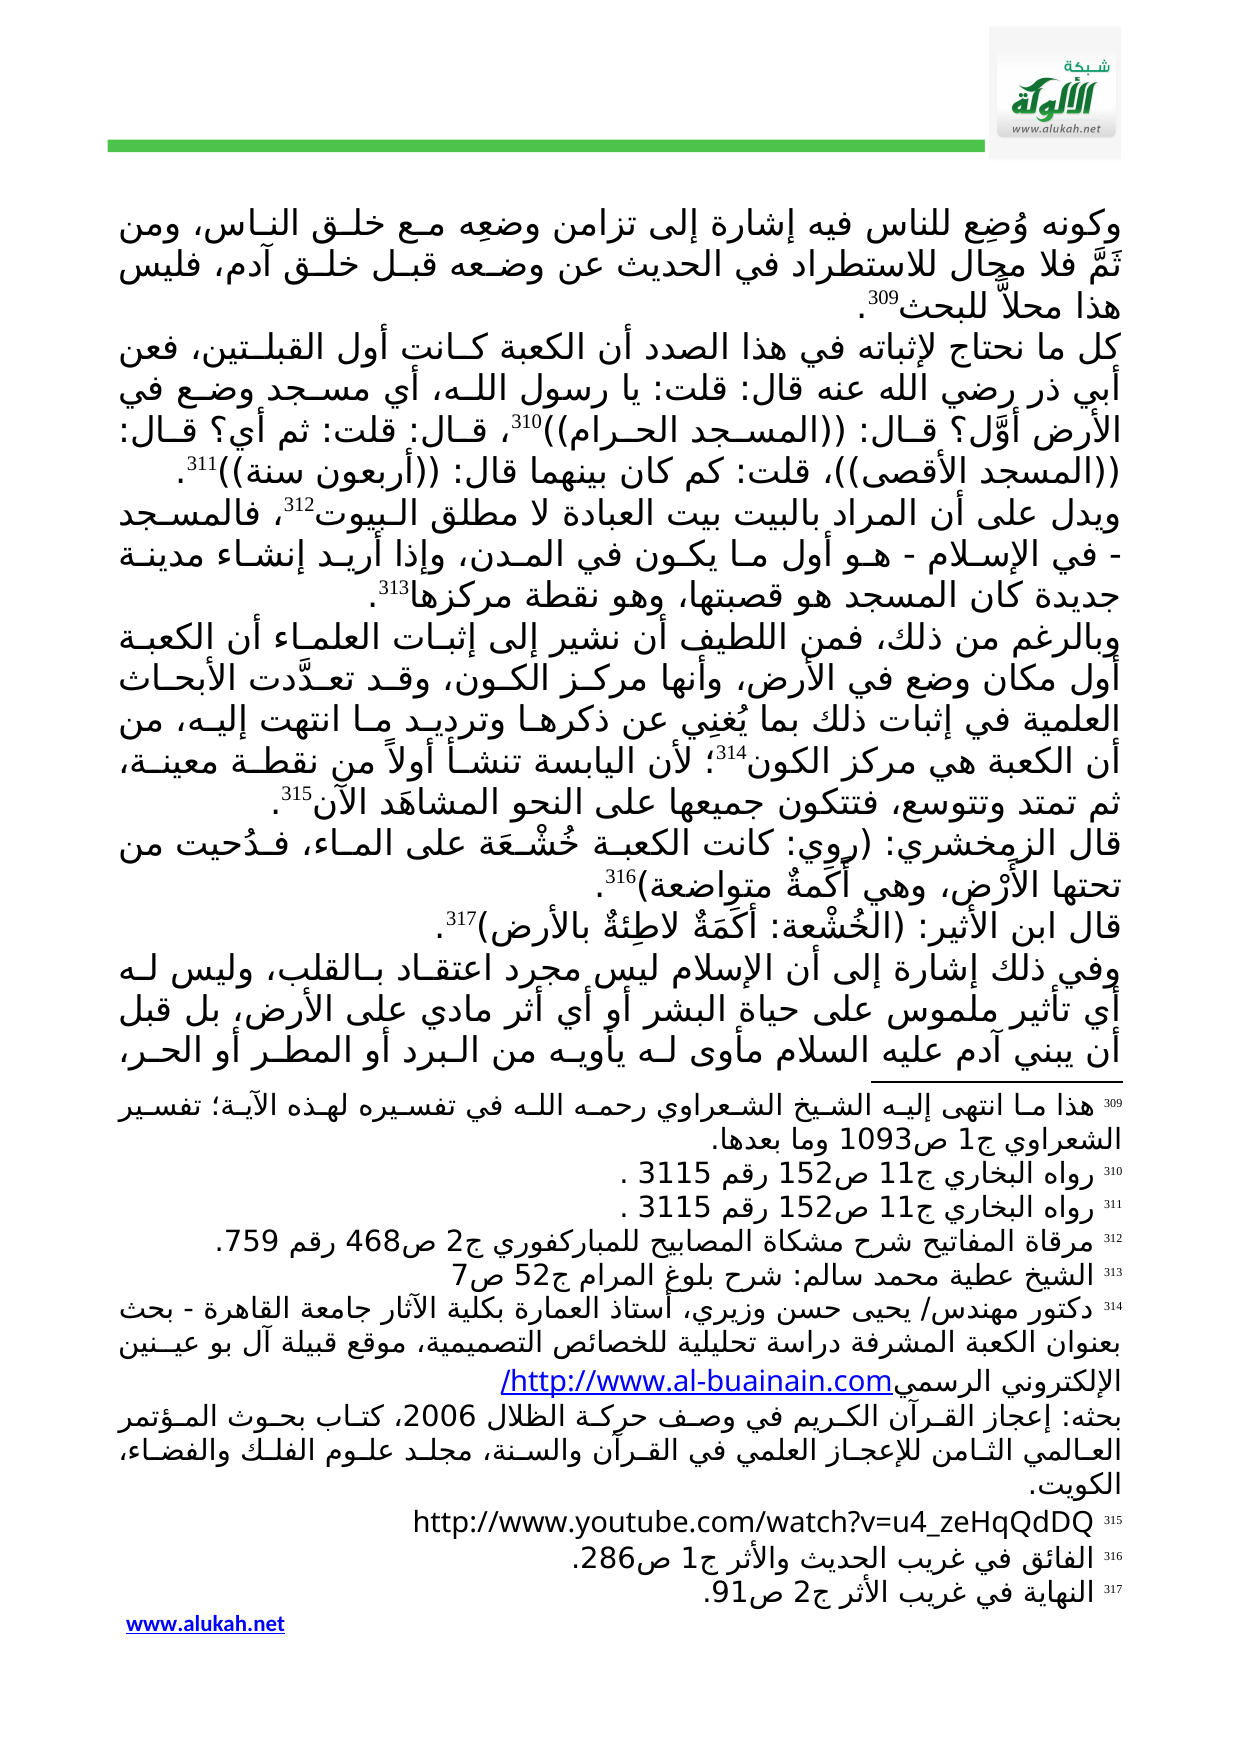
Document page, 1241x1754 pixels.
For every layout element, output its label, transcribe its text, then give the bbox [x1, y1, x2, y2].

text ويدل على أن المراد بالبيت بيت العبادة لا مطلق البيوت، فالمسجد - في الإسلام - هو أول ما يكون في المدن، وإذا أريد إنشاء مدينة جديدة كان المسجد هو قصبتها، وهو نقطة مركزها. [118, 492, 1122, 616]
text وكونه وُضِع للناس فيه إشارة إلى تزامن وضعِه مع خلق الناس، ومن ثَمَّ فلا مجال للاستطراد في الحديث عن وضعه قبل خلق آدم، فليس هذا محلاًّ للبحث. [118, 203, 1122, 327]
text قال الزمخشري: (روي: كانت الكعبة خُشْعَة على الماء، فدُحيت من تحتها الأَرْض، وهي أَكَمةٌ متواضعة). [118, 823, 1122, 906]
text وبالرغم من ذلك، فمن اللطيف أن نشير إلى إثبات العلماء أن الكعبة أول مكان وضع في الأرض، وأنها مركز الكون، وقد تعدَّدت الأبحاث العلمية في إثبات ذلك بما يُغنِي عن ذكرها وترديد ما انتهت إليه، من أن الكعبة هي مركز الكون؛ لأن اليابسة تنشأ أولاً من نقطة معينة، ثم تمتد وتتوسع، فتتكون جميعها على النحو المشاهَد الآن. [118, 616, 1122, 823]
text وفي ذلك إشارة إلى أن الإسلام ليس مجرد اعتقاد بالقلب، وليس له أي تأثير ملموس على حياة البشر أو أي أثر مادي على الأرض، بل قبل أن يبني آدم عليه السلام مأوى له يأويه من البرد أو المطر أو الحر، فإنه لا بد وأن يتَّجِه إلى بيت الله الحرام، فعن قتادة قال: (وضَع الله تعالى البيت مع آدم حين أُهبِط إلى الأرض)، وهذا لا ينافي أن الأرض جعلت مسجدًا وطهورًا، يقول النبي صلى الله عليه وسلم: ((أُعطِيتُ خمسًا لم يُعطَهن أحد من الأنبياء قبلي: نُصِرت بالرعب مسيرة شهر، وجُعِلت لي الأرض مسجدًا وطهورًا، وأيما رجل من أمتي أدركته الصلاة فليُصلِّ))، وفي رواية: ((وكان مَن قبلي يعظمون ذلك إنما كانوا يُصلُّون في كنائسهم وبِيَعِهم)). [118, 947, 1122, 1071]
text كل ما نحتاج لإثباته في هذا الصدد أن الكعبة كانت أول القبلتين، فعن أبي ذر رضي الله عنه قال: قلت: يا رسول الله، أي مسجد وضع في الأرض أوَّل؟ قال: ((المسجد الحرام))، قال: قلت: ثم أي؟ قال: ((المسجد الأقصى))، قلت: كم كان بينهما قال: ((أربعون سنة)). [118, 327, 1122, 492]
text قال ابن الأثير: (الخُشْعة: أكَمَةٌ لاطِئةٌ بالأرض). [118, 906, 1122, 947]
